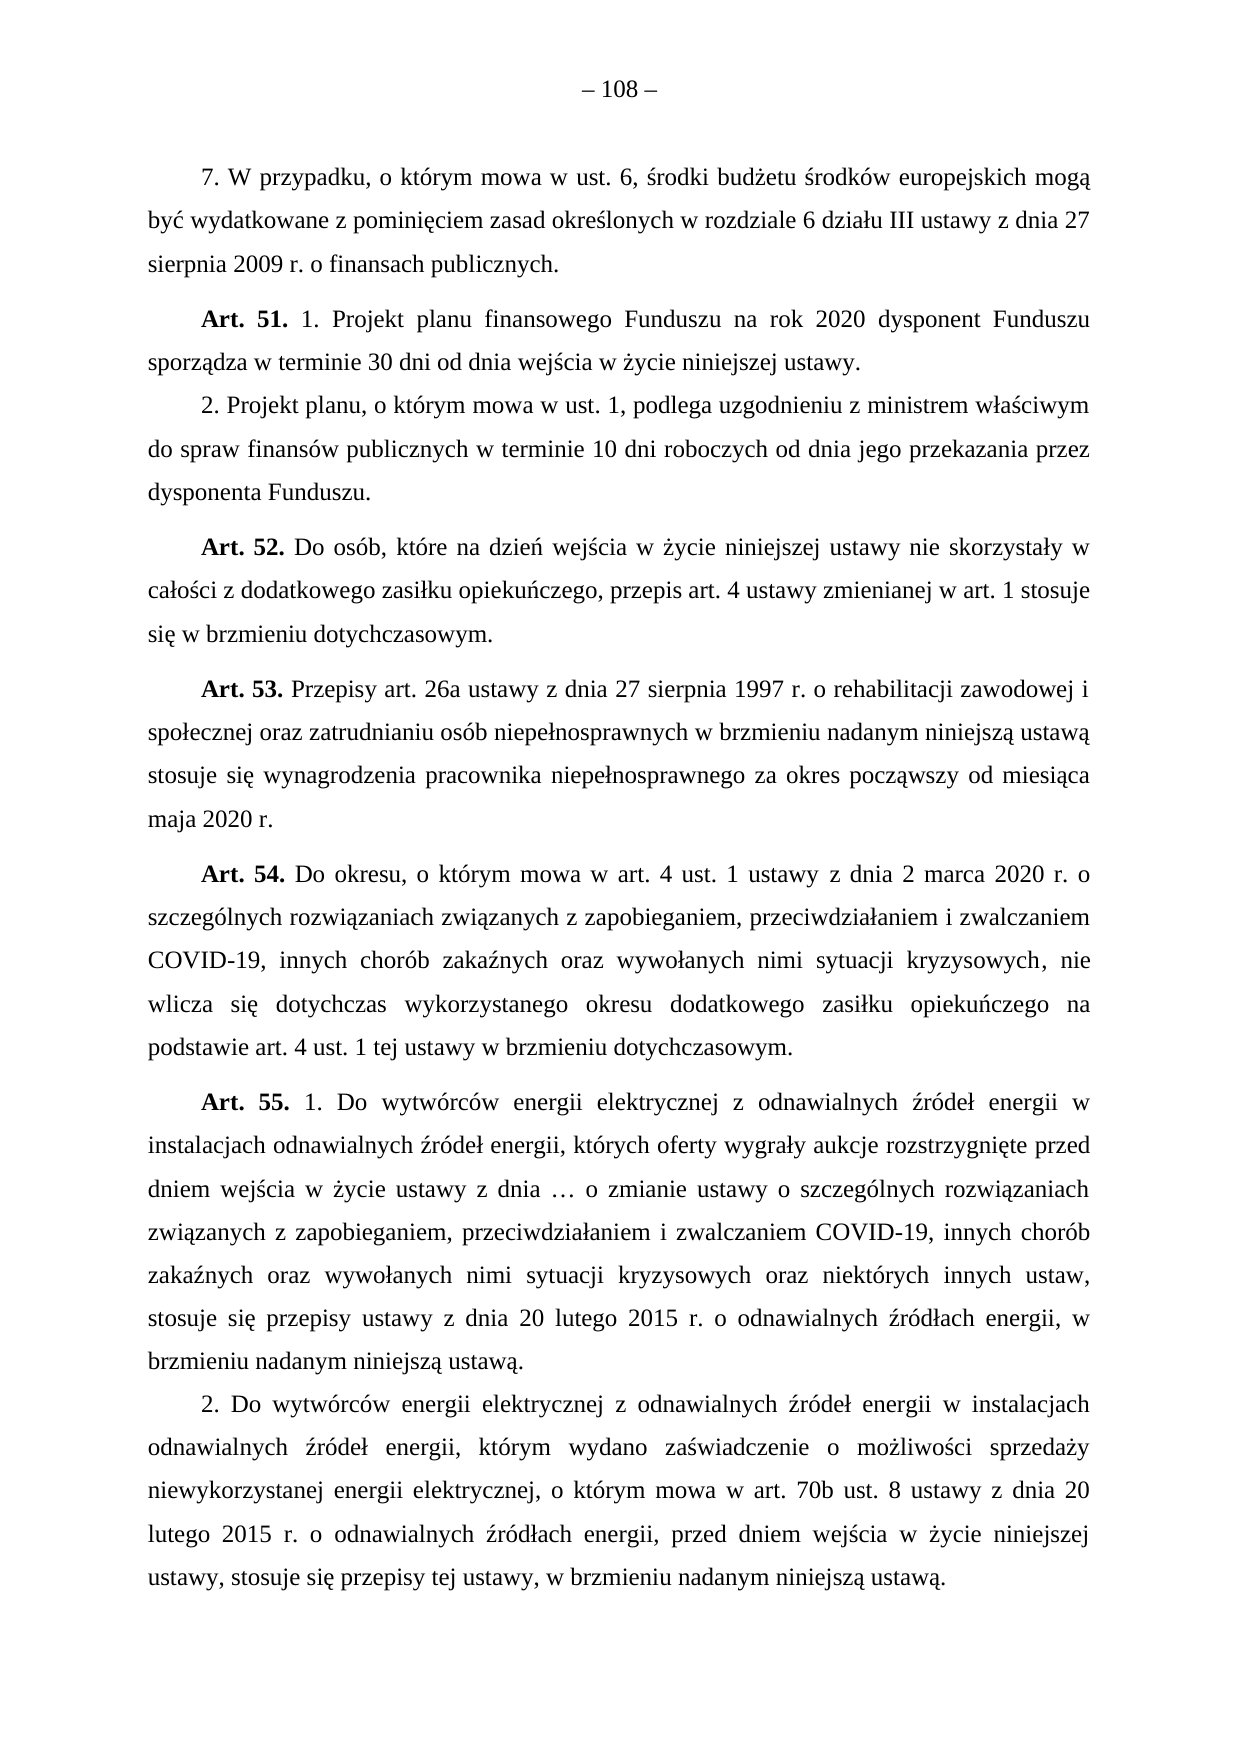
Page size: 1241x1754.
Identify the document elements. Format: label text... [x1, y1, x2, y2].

text Art. 51. 1. Projekt planu finansowego Funduszu na rok 2020 dysponent Funduszu sporządza w terminie 30 dni od dnia wejścia w życie niniejszej ustawy. [148, 304, 1091, 376]
text Art. 54. Do okresu, o którym mowa w art. 4 ust. 1 ustawy z dnia 2 marca 2020 r. o szczególnych rozwiązaniach związanych z zapobieganiem, przeciwdziałaniem i zwalczaniem COVID-19, innych chorób zakaźnych oraz wywołanych nimi sytuacji kryzysowych, nie wlicza się dotychczas wykorzystanego okresu dodatkowego zasiłku opiekuńczego na podstawie art. 4 ust. 1 tej ustawy w brzmieniu dotychczasowym. [148, 859, 1091, 1061]
text 7. W przypadku, o którym mowa w ust. 6, środki budżetu środków europejskich mogą być wydatkowane z pominięciem zasad określonych w rozdziale 6 działu III ustawy z dnia 27 sierpnia 2009 r. o finansach publicznych. [148, 162, 1091, 277]
text 2. Projekt planu, o którym mowa w ust. 1, podlega uzgodnieniu z ministrem właściwym do spraw finansów publicznych w terminie 10 dni roboczych od dnia jego przekazania przez dysponenta Funduszu. [148, 391, 1091, 506]
text 2. Do wytwórców energii elektrycznej z odnawialnych źródeł energii w instalacjach odnawialnych źródeł energii, którym wydano zaświadczenie o możliwości sprzedaży niewykorzystanej energii elektrycznej, o którym mowa w art. 70b ust. 8 ustawy z dnia 20 lutego 2015 r. o odnawialnych źródłach energii, przed dniem wejścia w życie niniejszej ustawy, stosuje się przepisy tej ustawy, w brzmieniu nadanym niniejszą ustawą. [148, 1389, 1091, 1591]
text Art. 55. 1. Do wytwórców energii elektrycznej z odnawialnych źródeł energii w instalacjach odnawialnych źródeł energii, których oferty wygrały aukcje rozstrzygnięte przed dniem wejścia w życie ustawy z dnia … o zmianie ustawy o szczególnych rozwiązaniach związanych z zapobieganiem, przeciwdziałaniem i zwalczaniem COVID-19, innych chorób zakaźnych oraz wywołanych nimi sytuacji kryzysowych oraz niektórych innych ustaw, stosuje się przepisy ustawy z dnia 20 lutego 2015 r. o odnawialnych źródłach energii, w brzmieniu nadanym niniejszą ustawą. [148, 1087, 1091, 1375]
text Art. 53. Przepisy art. 26a ustawy z dnia 27 sierpnia 1997 r. o rehabilitacji zawodowej i społecznej oraz zatrudnianiu osób niepełnosprawnych w brzmieniu nadanym niniejszą ustawą stosuje się wynagrodzenia pracownika niepełnosprawnego za okres począwszy od miesiąca maja 2020 r. [148, 674, 1091, 832]
text Art. 52. Do osób, które na dzień wejścia w życie niniejszej ustawy nie skorzystały w całości z dodatkowego zasiłku opiekuńczego, przepis art. 4 ustawy zmienianej w art. 1 stosuje się w brzmieniu dotychczasowym. [148, 532, 1091, 647]
